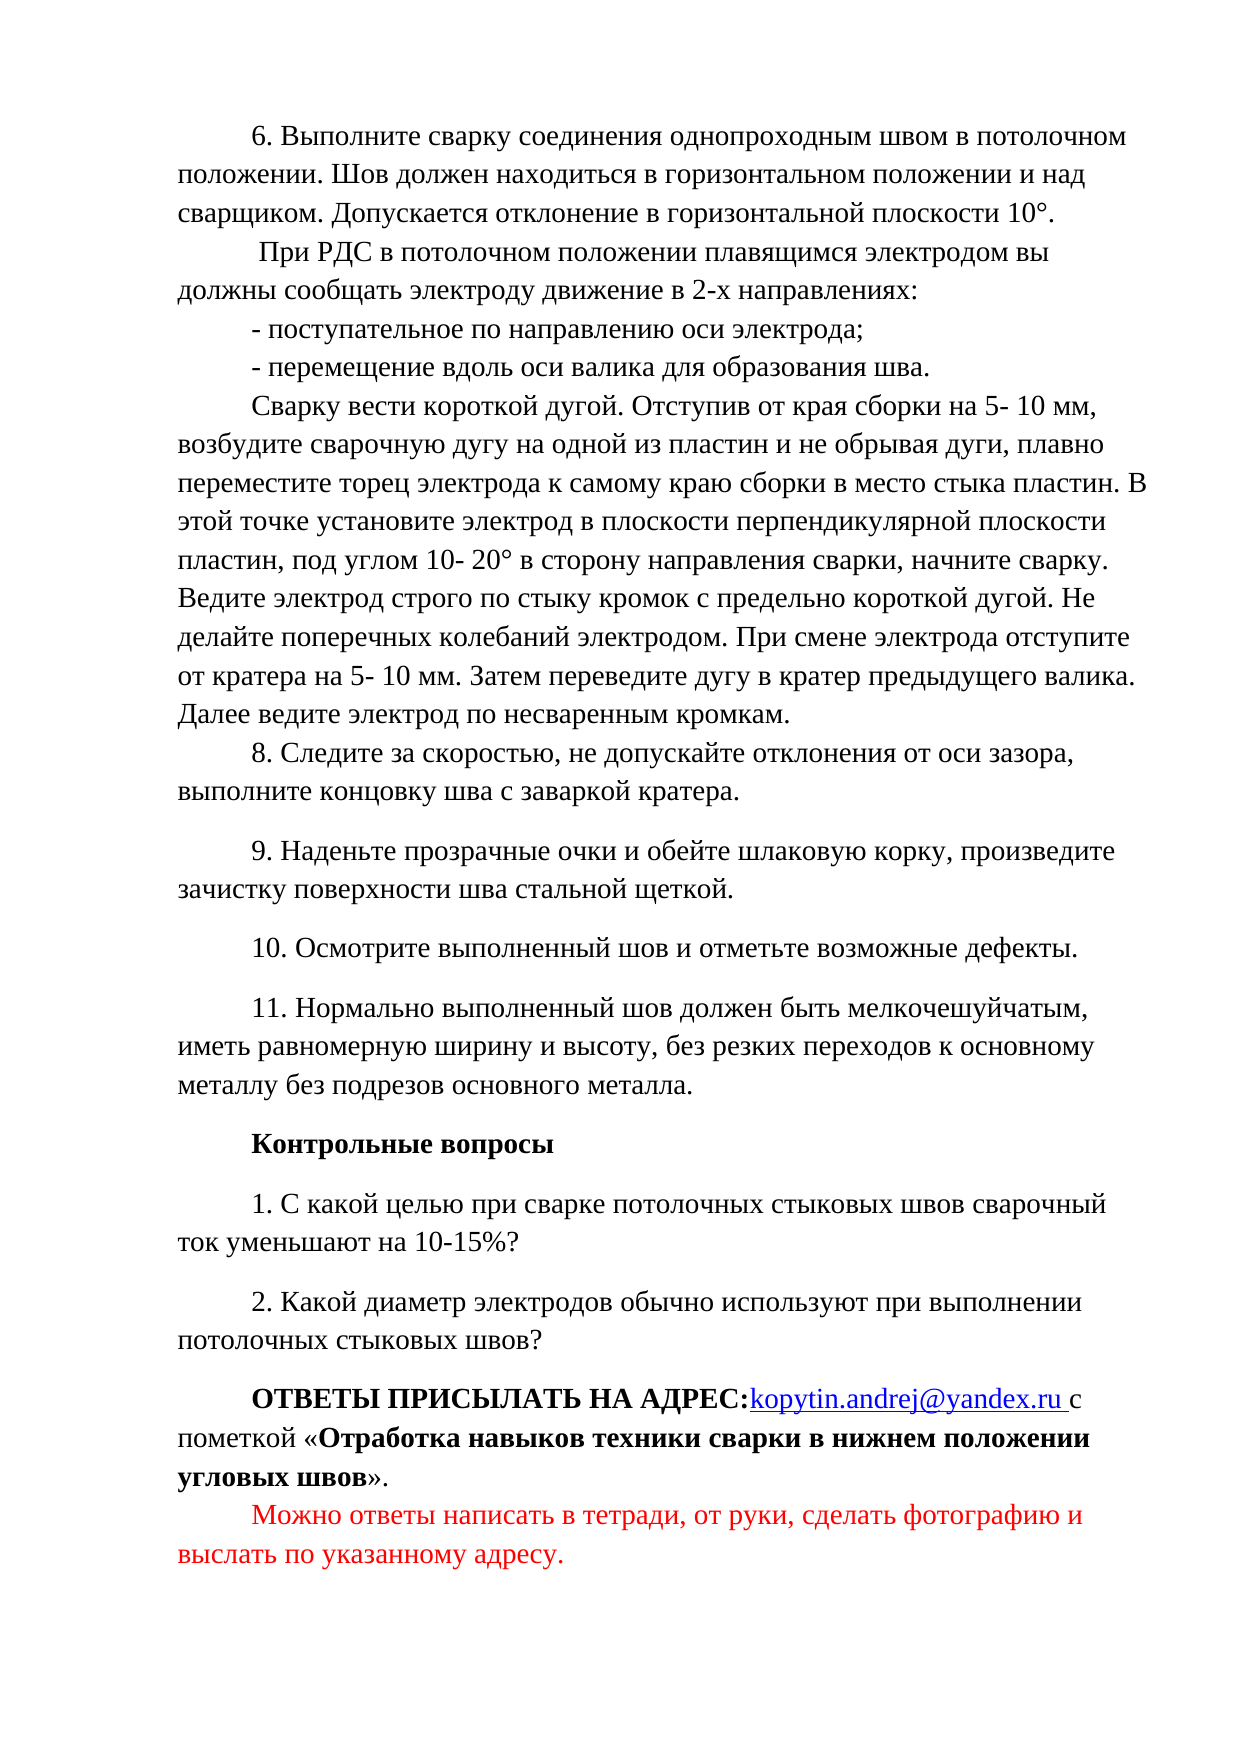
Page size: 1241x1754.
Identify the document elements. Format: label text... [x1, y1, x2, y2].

text Контрольные вопросы [177, 1126, 1152, 1160]
text ОТВЕТЫ ПРИСЫЛАТЬ НА АДРЕС:kopytin.andrej@yandex.ru с пометкой «Отработка навыков техники сварки в нижнем положении угловых швов». [177, 1382, 1152, 1492]
text При РДС в потолочном положении плавящимся электродом вы должны сообщать электроду движение в 2-х направлениях: [177, 234, 1152, 306]
text 8. Следите за скоростью, не допускайте отклонения от оси зазора, выполните концовку шва с заваркой кратера. [177, 735, 1152, 807]
text - поступательное по направлению оси электрода; [177, 311, 1152, 344]
text 11. Нормально выполненный шов должен быть мелкочешуйчатым, иметь равномерную ширину и высоту, без резких переходов к основному металлу без подрезов основного металла. [177, 990, 1152, 1101]
text Можно ответы написать в тетради, от руки, сделать фотографию и выслать по указанному адресу. [177, 1497, 1152, 1569]
text 2. Какой диаметр электродов обычно используют при выполнении потолочных стыковых швов? [177, 1284, 1152, 1356]
text 10. Осмотрите выполненный шов и отметьте возможные дефекты. [177, 931, 1152, 964]
text 1. С какой целью при сварке потолочных стыковых швов сварочный ток уменьшают на 10-15%? [177, 1186, 1152, 1258]
text 9. Наденьте прозрачные очки и обейте шлаковую корку, произведите зачистку поверхности шва стальной щеткой. [177, 833, 1152, 905]
text Сварку вести короткой дугой. Отступив от края сборки на 5- 10 мм, возбудите сварочную дугу на одной из пластин и не обрывая дуги, плавно переместите торец электрода к самому краю сборки в место стыка пластин. В этой точке установите электрод в плоскости перпендикулярной плоскости пластин, под углом 10- 20° в сторону направления сварки, начните сварку. Ведите электрод строго по стыку кромок с предельно короткой дугой. Не делайте поперечных колебаний электродом. При смене электрода отступите от кратера на 5- 10 мм. Затем переведите дугу в кратер предыдущего валика. Далее ведите электрод по несваренным кромкам. [177, 388, 1152, 730]
text - перемещение вдоль оси валика для образования шва. [177, 349, 1152, 383]
text 6. Выполните сварку соединения однопроходным швом в потолочном положении. Шов должен находиться в горизонтальном положении и над сварщиком. Допускается отклонение в горизонтальной плоскости 10°. [177, 118, 1152, 229]
